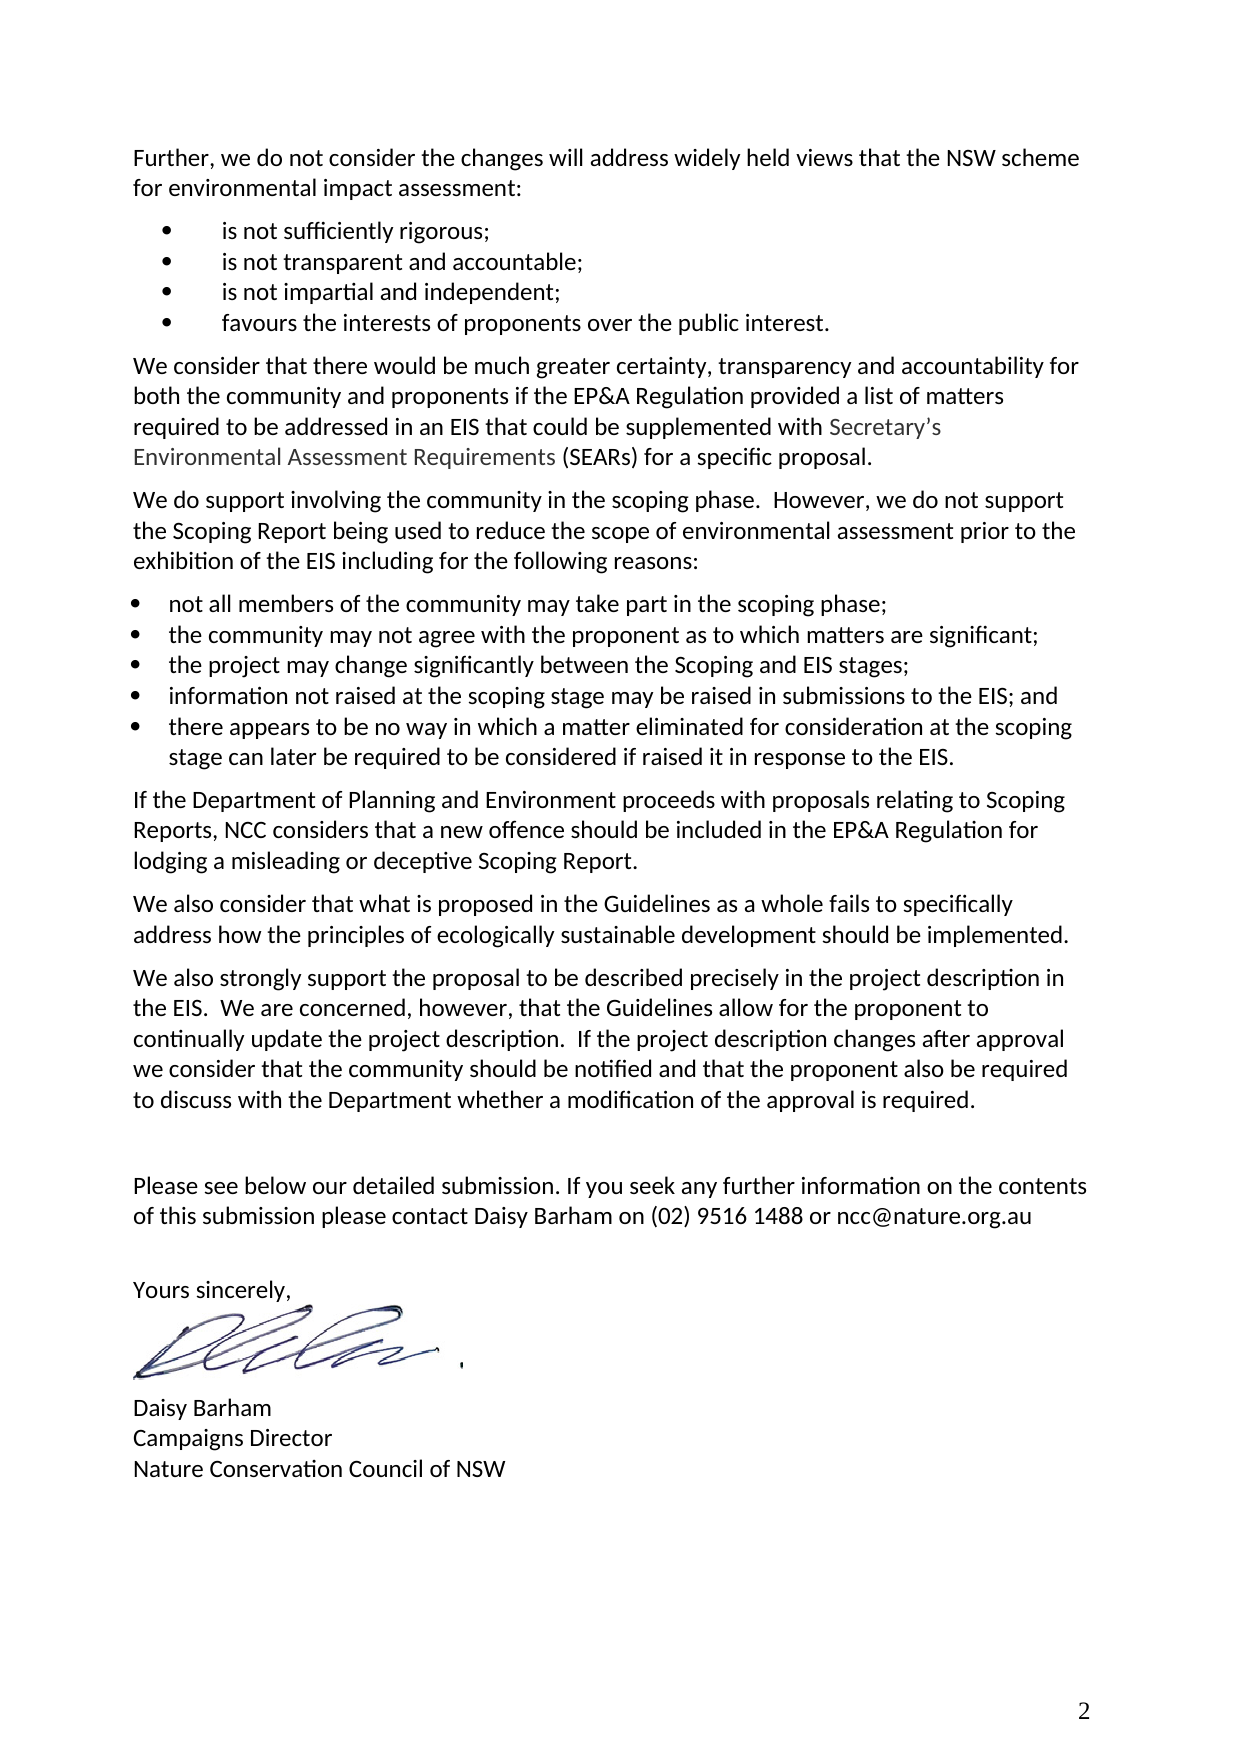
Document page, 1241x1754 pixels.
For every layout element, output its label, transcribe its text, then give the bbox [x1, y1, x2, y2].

text Yours sincerely, [88, 1274, 1090, 1304]
text If the Department of Planning and Environment proceeds with proposals relating to Scoping Reports, NCC considers that a new offence should be included in the EP&A Regulation for lodging a misleading or deceptive Scoping Report. [133, 784, 1090, 876]
list is not sufficiently rigorous; [162, 215, 1090, 246]
list there appears to be no way in which a matter eliminated for consideration at the scoping stage can later be required to be considered if raised it in response to the EIS. [131, 711, 1090, 772]
text Nature Conservation Council of NSW [88, 1453, 1090, 1483]
list is not transparent and accountable; [162, 246, 1090, 276]
picture [133, 1304, 463, 1380]
text We also strongly support the proposal to be described precisely in the project description in the EIS. We are concerned, however, that the Guidelines allow for the proponent to continually update the project description. If the project description changes after approval we consider that the community should be notified and that the proponent also be required to discuss with the Department whether a modification of the approval is required. [133, 962, 1090, 1114]
text We do support involving the community in the scoping phase. However, we do not support the Scoping Report being used to reduce the scope of environmental assessment prior to the exhibition of the EIS including for the following reasons: [133, 484, 1090, 576]
list favours the interests of proponents over the public interest. [162, 307, 1090, 337]
text Further, we do not consider the changes will address widely held views that the NSW scheme for environmental impact assessment: [133, 142, 1090, 203]
list the project may change significantly between the Scoping and EIS stages; [131, 649, 1090, 680]
text We also consider that what is proposed in the Guidelines as a whole fails to specifically address how the principles of ecologically sustainable development should be implemented. [133, 888, 1090, 949]
list information not raised at the scoping stage may be raised in submissions to the EIS; and [131, 680, 1090, 711]
list is not impartial and independent; [162, 276, 1090, 307]
list not all members of the community may take part in the scoping phase; [131, 588, 1090, 619]
text Please see below our detailed submission. If you seek any further information on the contents of this submission please contact Daisy Barham on (02) 9516 1488 or ncc@nature.org.au [133, 1170, 1090, 1231]
list the community may not agree with the proponent as to which matters are significant; [131, 619, 1090, 649]
text Daisy Barham [88, 1392, 1090, 1422]
text We consider that there would be much greater certainty, transparency and accountability for both the community and proponents if the EP&A Regulation provided a list of matters required to be addressed in an EIS that could be supplemented with Secretary’s Environmental Assessment Requirements (SEARs) for a specific proposal. [133, 350, 1090, 472]
text Campaigns Director [88, 1422, 1090, 1453]
